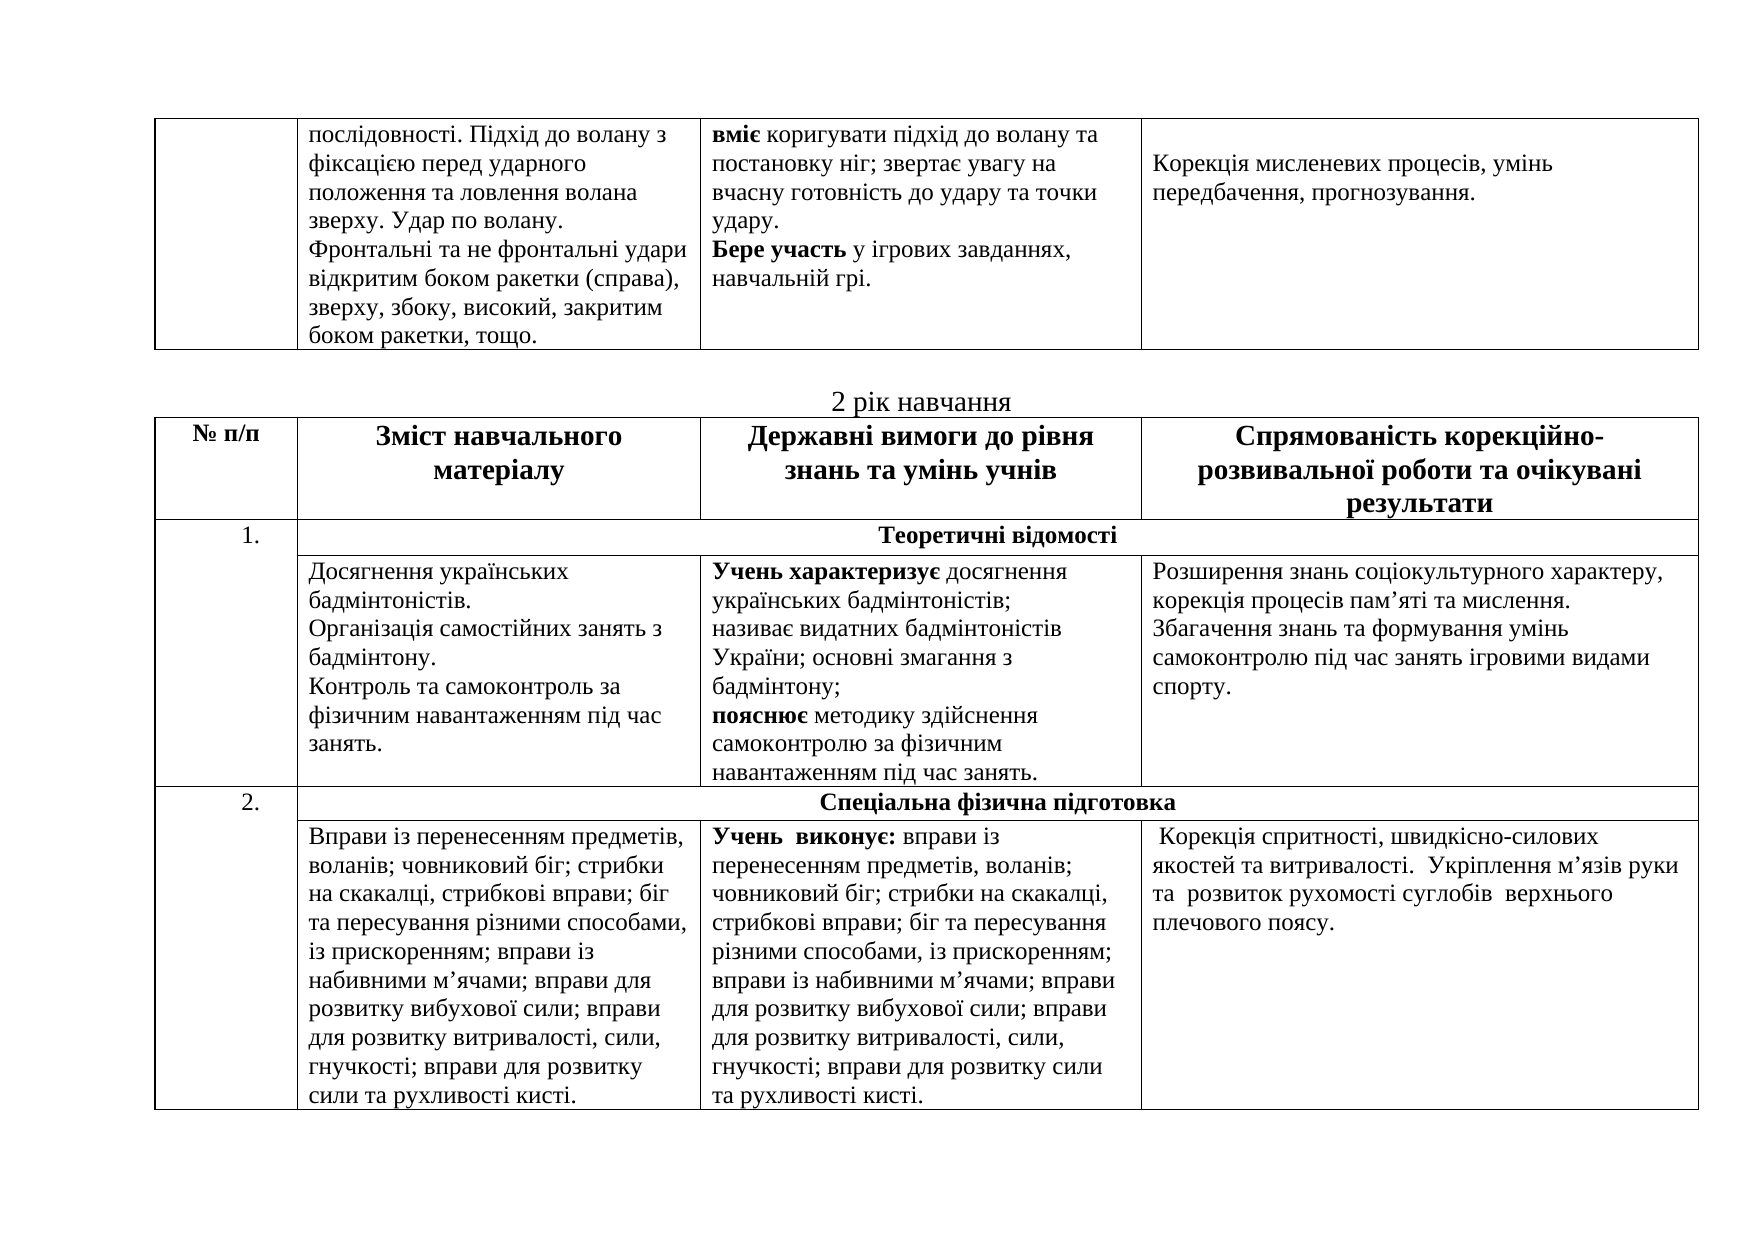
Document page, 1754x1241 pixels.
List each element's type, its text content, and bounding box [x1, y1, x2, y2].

text 2 рік навчання [177, 384, 1665, 417]
table_cell Досягнення українських бадмінтоністів. Організація самостійних занять з бадмінтону. Контроль та самоконтроль за фізичним навантаженням під час занять. [298, 556, 700, 786]
table_cell Учень виконує: вправи із перенесенням предметів, воланів; човниковий біг; стрибки на скакалці, стрибкові вправи; біг та пересування різними способами, із прискоренням; вправи із набивними м’ячами; вправи для розвитку вибухової сили; вправи для розвитку витривалості, сили, гнучкості; вправи для розвитку сили та рухливості кисті. [701, 821, 1141, 1108]
table_header № п/п [156, 418, 297, 519]
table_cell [1142, 119, 1698, 349]
table_header Державні вимоги до рівня знань та умінь учнів [701, 418, 1141, 519]
table_cell Учень характеризує досягнення українських бадмінтоністів; називає видатних бадмінтоністів України; основні змагання з бадмінтону; пояснює методику здійснення самоконтролю за фізичним навантаженням під час занять. [701, 556, 1141, 786]
table_cell 2. [156, 787, 297, 1108]
table_cell Вправи із перенесенням предметів, воланів; човниковий біг; стрибки на скакалці, стрибкові вправи; біг та пересування різними способами, із прискоренням; вправи із набивними м’ячами; вправи для розвитку вибухової сили; вправи для розвитку витривалості, сили, гнучкості; вправи для розвитку сили та рухливості кисті. [298, 821, 700, 1108]
table_cell Теоретичні відомості [298, 520, 1698, 555]
table_cell Розширення знань соціокультурного характеру, корекція процесів пам’яті та мислення. Збагачення знань та формування умінь самоконтролю під час занять ігровими видами спорту. [1142, 556, 1698, 786]
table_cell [298, 119, 700, 349]
table_cell 1. [156, 520, 297, 786]
table_cell Корекція спритності, швидкісно-силових якостей та витривалості. Укріплення м’язів руки та розвиток рухомості суглобів верхнього плечового поясу. [1142, 821, 1698, 1108]
table_header Зміст навчального матеріалу [298, 418, 700, 519]
table_cell Спеціальна фізична підготовка [298, 787, 1698, 820]
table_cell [701, 119, 1141, 349]
table_header Спрямованість корекційно-розвивальної роботи та очікувані результати [1142, 418, 1698, 519]
